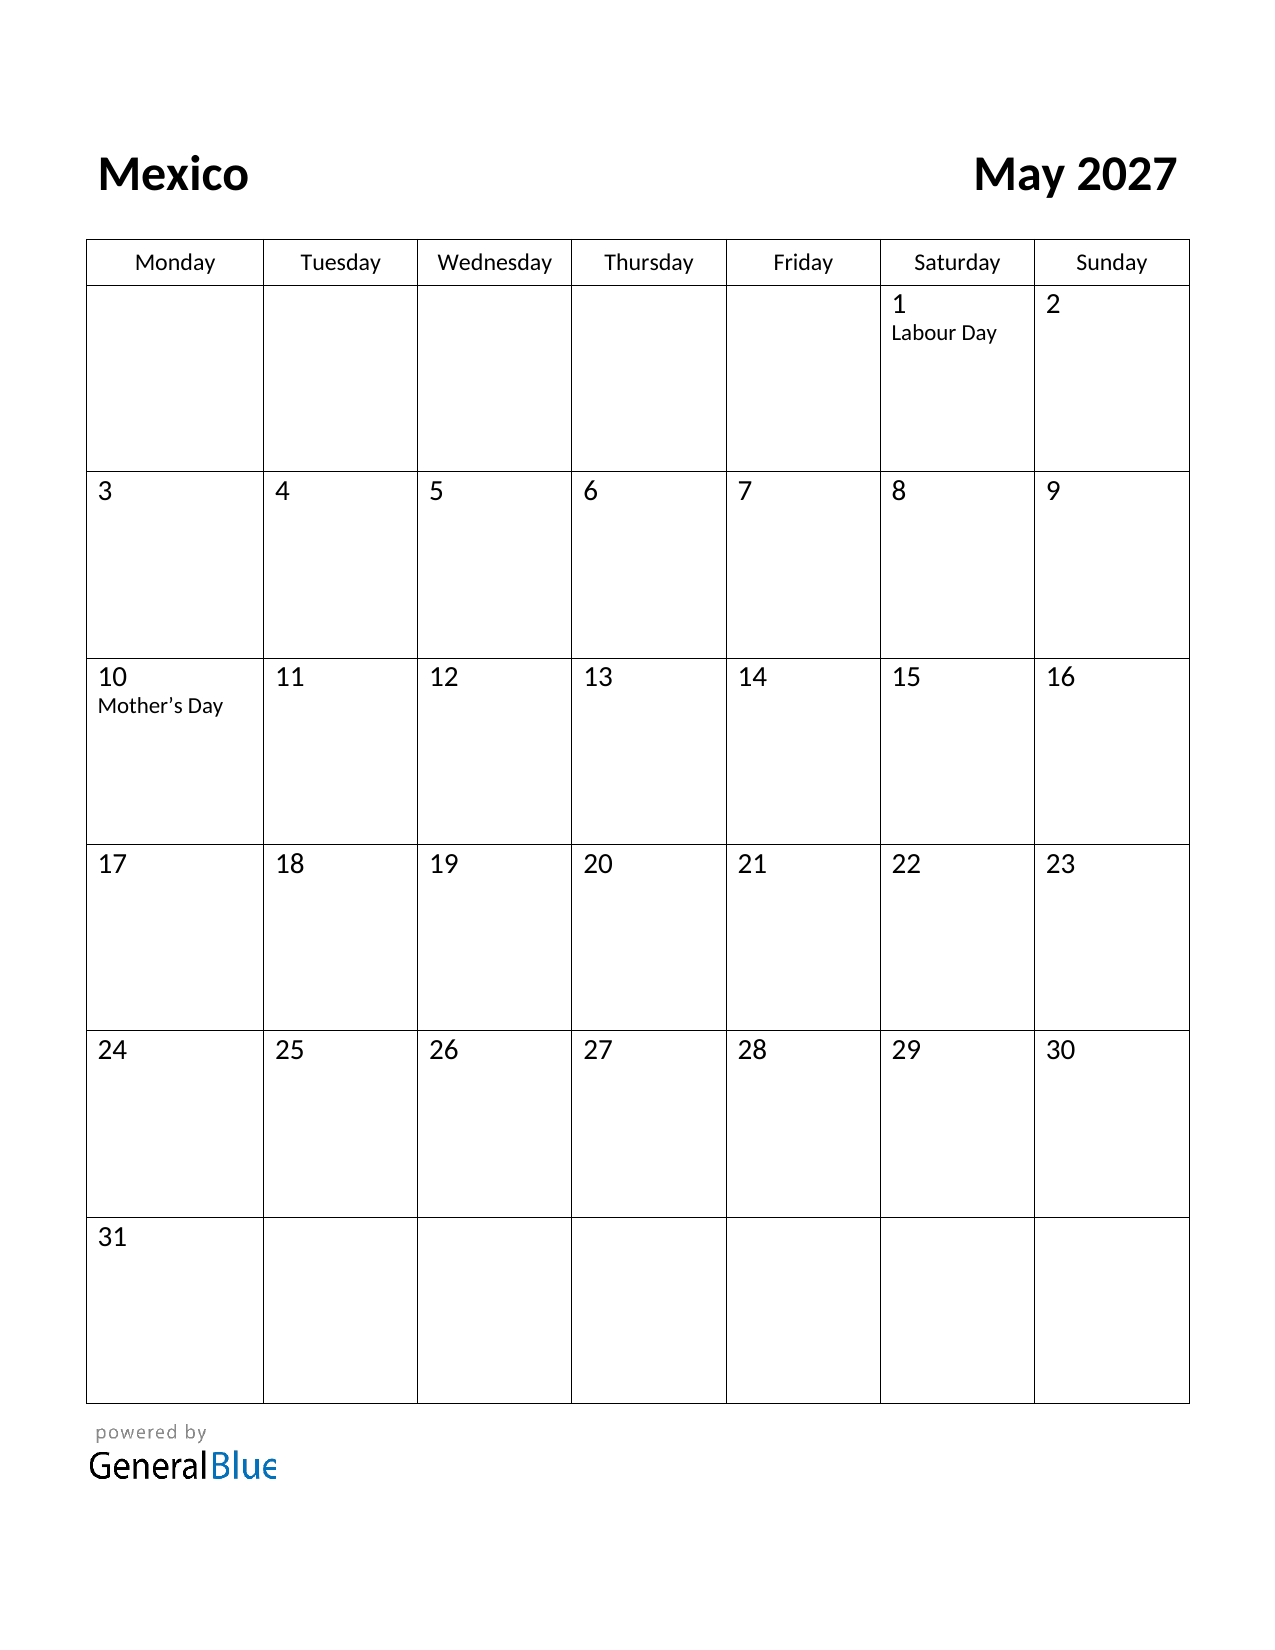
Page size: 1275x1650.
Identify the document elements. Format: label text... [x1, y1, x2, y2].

table_cell 9 [1035, 472, 1189, 504]
table_header Mexico [86, 105, 572, 239]
table_header May 2027 [572, 105, 1189, 239]
table_cell [264, 318, 417, 471]
table_cell [418, 878, 571, 1030]
table_cell 19 [418, 845, 571, 877]
table_cell [264, 1064, 417, 1217]
table_cell [87, 505, 263, 657]
table_cell 28 [727, 1031, 880, 1064]
table_cell [264, 1250, 417, 1403]
table_cell [881, 878, 1034, 1030]
table_cell 3 [87, 472, 263, 504]
table_cell 23 [1035, 845, 1189, 877]
picture [88, 1421, 276, 1484]
table_cell [572, 878, 726, 1030]
table_cell Saturday [881, 240, 1034, 284]
table_cell [1035, 691, 1189, 844]
table_cell [87, 318, 263, 471]
table_cell 30 [1035, 1031, 1189, 1064]
table_cell [1035, 505, 1189, 657]
table_cell 25 [264, 1031, 417, 1064]
table_cell [264, 878, 417, 1030]
table_cell [881, 505, 1034, 657]
table_cell [1035, 1064, 1189, 1217]
table_cell Thursday [572, 240, 726, 284]
table_cell [1035, 1218, 1189, 1250]
table_cell 24 [87, 1031, 263, 1064]
table_cell 7 [727, 472, 880, 504]
table_cell [418, 1064, 571, 1217]
table_cell [727, 286, 880, 318]
table_cell 12 [418, 659, 571, 691]
table_cell 17 [87, 845, 263, 877]
table_cell [418, 1218, 571, 1250]
table_cell [86, 1404, 1189, 1502]
table_cell 6 [572, 472, 726, 504]
table_cell 29 [881, 1031, 1034, 1064]
table_cell Wednesday [418, 240, 571, 284]
table_cell 20 [572, 845, 726, 877]
table_cell Sunday [1035, 240, 1189, 284]
table_cell [727, 1064, 880, 1217]
table_cell [418, 691, 571, 844]
table_cell 27 [572, 1031, 726, 1064]
table_cell [418, 318, 571, 471]
table_cell [727, 318, 880, 471]
table_cell [572, 286, 726, 318]
table_cell 8 [881, 472, 1034, 504]
table_cell 13 [572, 659, 726, 691]
table_cell [264, 505, 417, 657]
table_cell 22 [881, 845, 1034, 877]
table_cell [727, 878, 880, 1030]
table_cell [264, 1218, 417, 1250]
table_cell 31 [87, 1218, 263, 1250]
table_cell 11 [264, 659, 417, 691]
table_cell [572, 505, 726, 657]
table_cell 5 [418, 472, 571, 504]
table_cell Friday [727, 240, 880, 284]
table_cell 18 [264, 845, 417, 877]
table_cell [572, 691, 726, 844]
table_cell 15 [881, 659, 1034, 691]
table_cell [727, 1218, 880, 1250]
table_cell [881, 1218, 1034, 1250]
table_cell 1 [881, 286, 1034, 318]
table_cell [572, 1218, 726, 1250]
table_cell [881, 1250, 1034, 1403]
table_cell [264, 286, 417, 318]
table_cell [727, 691, 880, 844]
table_cell Monday [87, 240, 263, 284]
table_cell 21 [727, 845, 880, 877]
table_cell [1035, 1250, 1189, 1403]
table_cell [881, 691, 1034, 844]
table_cell Labour Day [881, 318, 1034, 471]
table_cell [418, 505, 571, 657]
table_cell [264, 691, 417, 844]
table_cell [418, 1250, 571, 1403]
table_cell [572, 318, 726, 471]
table_cell 4 [264, 472, 417, 504]
table_cell Mother’s Day [87, 691, 263, 844]
table_cell [418, 286, 571, 318]
table_cell [572, 1250, 726, 1403]
table_cell Tuesday [264, 240, 417, 284]
table_cell [1035, 318, 1189, 471]
table_cell 26 [418, 1031, 571, 1064]
table_cell [727, 1250, 880, 1403]
table_cell [87, 1250, 263, 1403]
table_cell [87, 1064, 263, 1217]
table_cell 14 [727, 659, 880, 691]
table_cell 16 [1035, 659, 1189, 691]
table_cell 10 [87, 659, 263, 691]
table_cell [727, 505, 880, 657]
table_cell [87, 878, 263, 1030]
table_cell [1035, 878, 1189, 1030]
table_cell [881, 1064, 1034, 1217]
table_cell [572, 1064, 726, 1217]
table_cell [87, 286, 263, 318]
table_cell 2 [1035, 286, 1189, 318]
